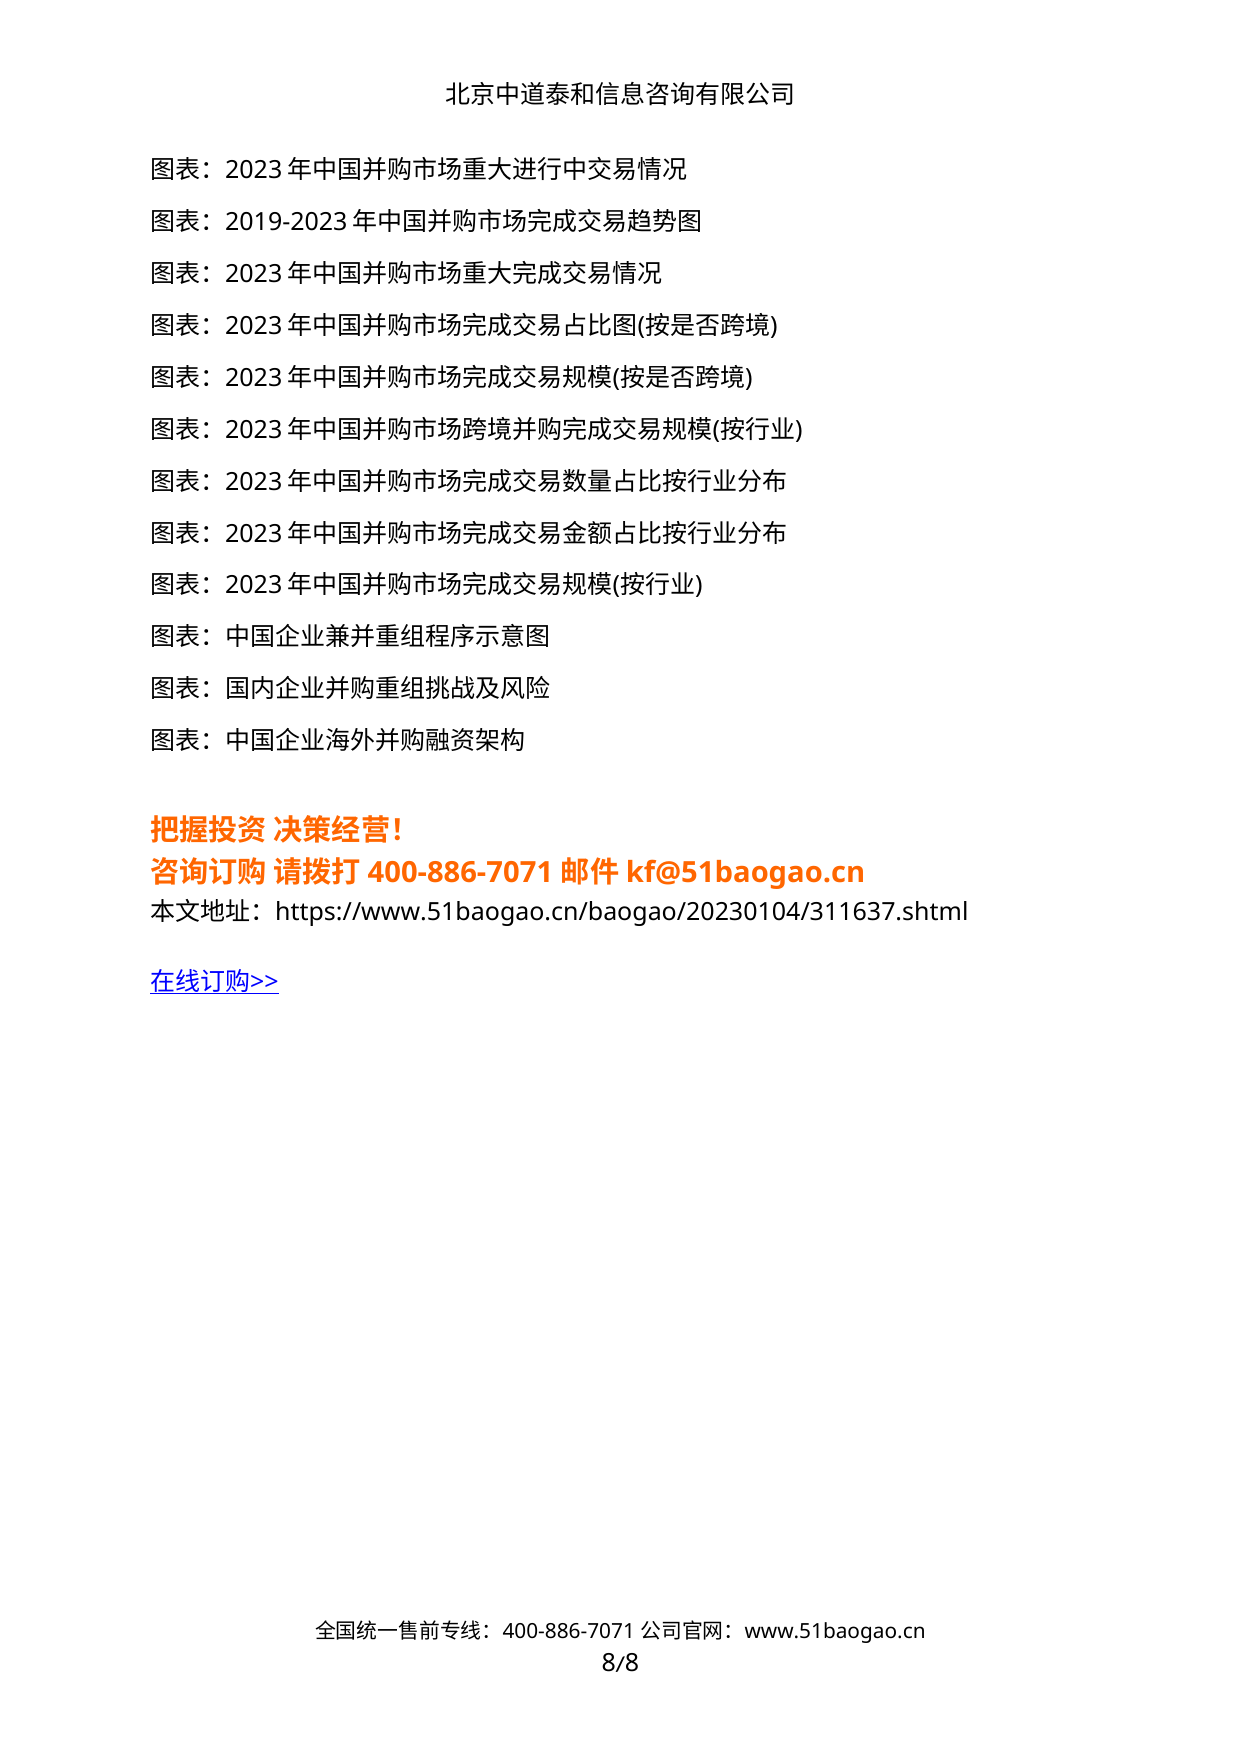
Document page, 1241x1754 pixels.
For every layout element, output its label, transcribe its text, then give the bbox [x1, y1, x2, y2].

text 图表：中国企业海外并购融资架构 [150, 721, 1090, 757]
text 图表：中国企业兼并重组程序示意图 [150, 617, 1090, 653]
text 图表：2023年中国并购市场完成交易数量占比按行业分布 [150, 461, 1090, 497]
text 在线订购>> [150, 927, 1090, 998]
text 图表：2019-2023年中国并购市场完成交易趋势图 [150, 202, 1090, 238]
text 图表：2023年中国并购市场重大完成交易情况 [150, 254, 1090, 290]
text 图表：2023年中国并购市场完成交易占比图(按是否跨境) [150, 306, 1090, 342]
text 图表：2023年中国并购市场重大进行中交易情况 [150, 150, 1090, 186]
text 图表：国内企业并购重组挑战及风险 [150, 669, 1090, 705]
text 图表：2023年中国并购市场完成交易金额占比按行业分布 [150, 513, 1090, 549]
text 把握投资 决策经营！咨询订购 请拨打 400-886-7071 邮件 kf@51baogao.cn本文地址：https://www.51baogao.cn/baogao/20230104/311637.shtml [150, 772, 1090, 927]
text 图表：2023年中国并购市场跨境并购完成交易规模(按行业) [150, 409, 1090, 446]
text 图表：2023年中国并购市场完成交易规模(按是否跨境) [150, 357, 1090, 394]
text 图表：2023年中国并购市场完成交易规模(按行业) [150, 565, 1090, 601]
